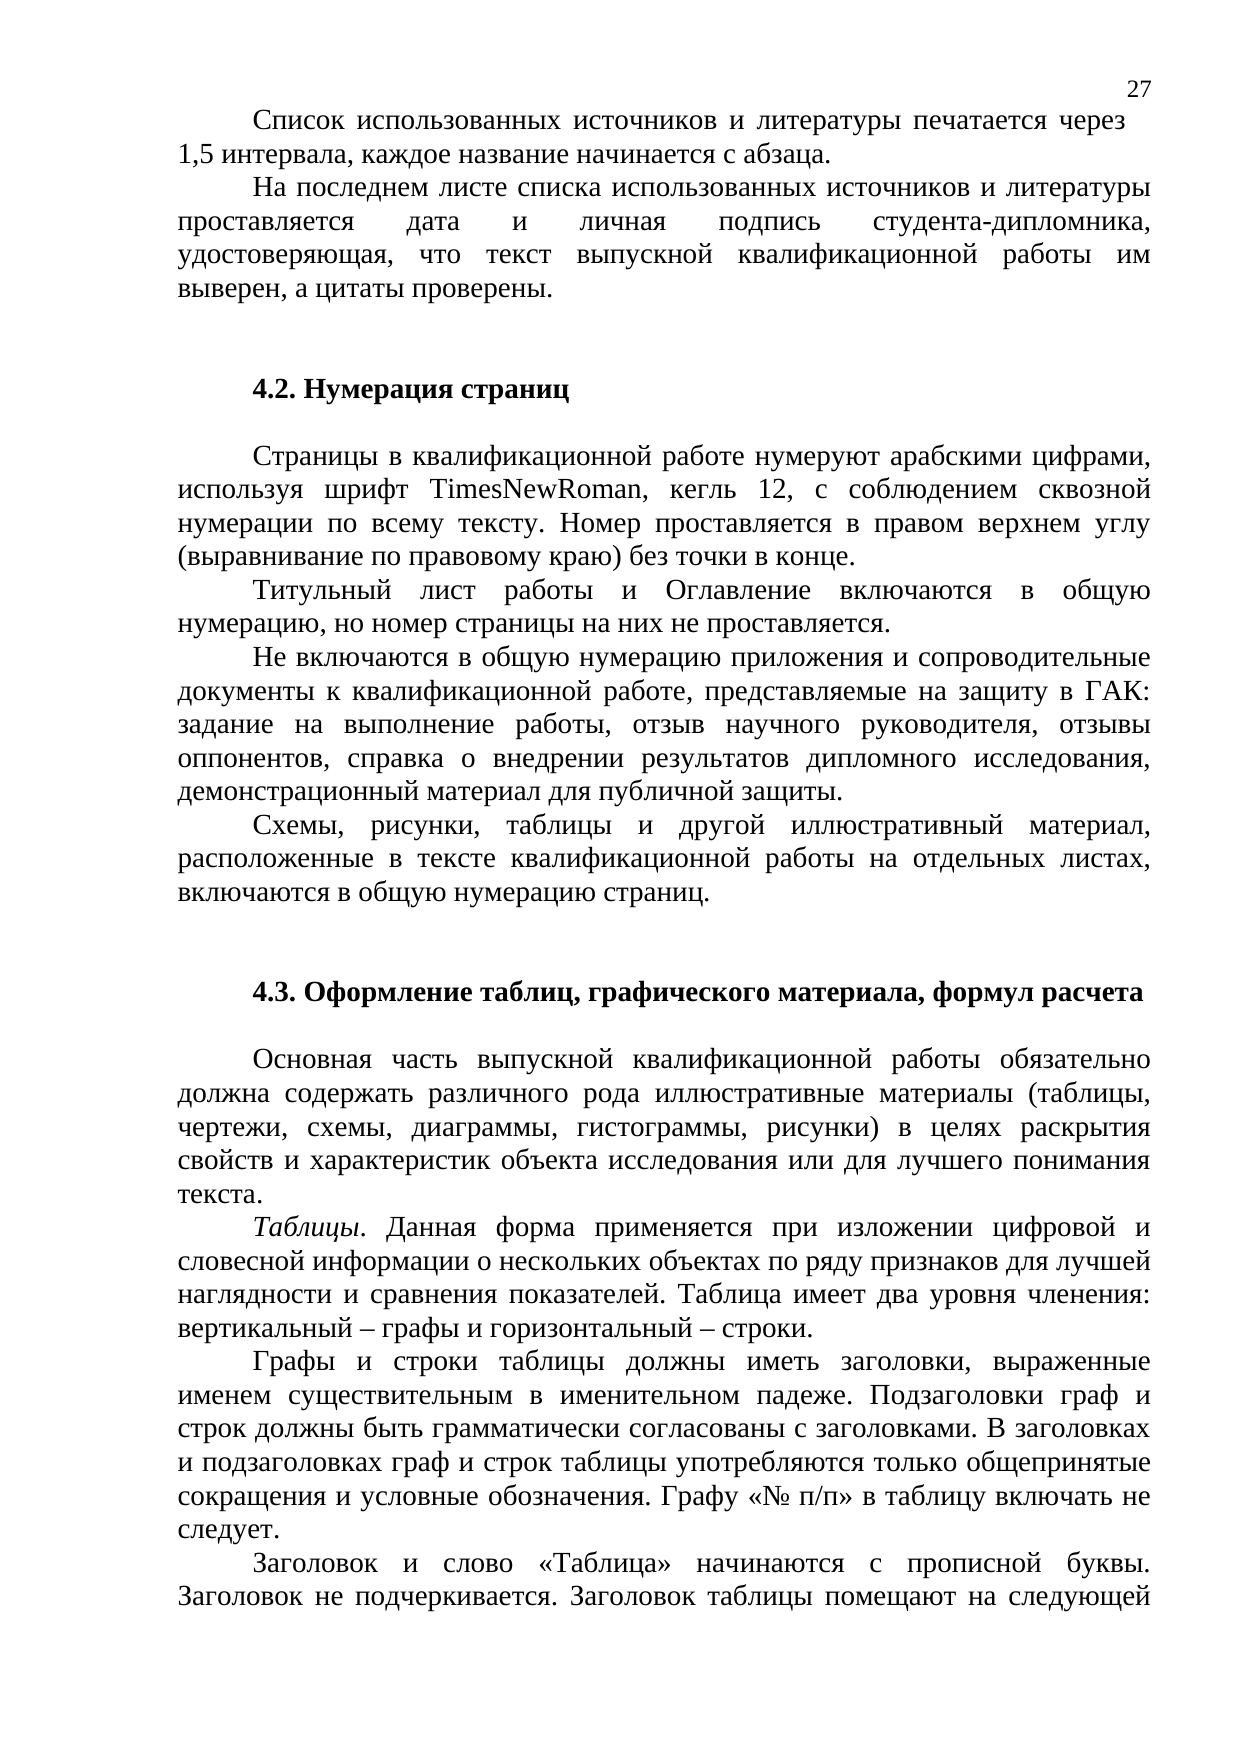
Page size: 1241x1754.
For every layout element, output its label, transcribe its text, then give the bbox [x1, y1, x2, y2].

text Графы и строки таблицы должны иметь заголовки, выраженные именем существительным в именительном падеже. Подзаголовки граф и строк должны быть грамматически согласованы с заголовками. В заголовках и подзаголовках граф и строк таблицы употребляются только общепринятые сокращения и условные обозначения. Графу «№ п/п» в таблицу включать не следует. [177, 1343, 1152, 1545]
text Основная часть выпускной квалификационной работы обязательно должна содержать различного рода иллюстративные материалы (таблицы, чертежи, схемы, диаграммы, гистограммы, рисунки) в целях раскрытия свойств и характеристик объекта исследования или для лучшего понимания текста. [177, 1042, 1152, 1209]
text 4.2. Нумерация страниц [242, 371, 1152, 404]
text Страницы в квалификационной работе нумеруют арабскими цифрами, используя шрифт TimesNewRoman, кегль 12, с соблюдением сквозной нумерации по всему тексту. Номер проставляется в правом верхнем углу (выравнивание по правовому краю) без точки в конце. [177, 438, 1152, 572]
text 4.3. Оформление таблиц, графического материала, формул расчета [252, 974, 1152, 1008]
text Не включаются в общую нумерацию приложения и сопроводительные документы к квалификационной работе, представляемые на защиту в ГАК: задание на выполнение работы, отзыв научного руководителя, отзывы оппонентов, справка о внедрении результатов дипломного исследования, демонстрационный материал для публичной защиты. [177, 639, 1152, 807]
text Список использованных источников и литературы печатается через 1,5 интервала, каждое название начинается с абзаца. [177, 102, 1152, 169]
text Схемы, рисунки, таблицы и другой иллюстративный материал, расположенные в тексте квалификационной работы на отдельных листах, включаются в общую нумерацию страниц. [177, 807, 1152, 907]
text Титульный лист работы и Оглавление включаются в общую нумерацию, но номер страницы на них не проставляется. [177, 572, 1152, 639]
text Таблицы. Данная форма применяется при изложении цифровой и словесной информации о нескольких объектах по ряду признаков для лучшей наглядности и сравнения показателей. Таблица имеет два уровня членения: вертикальный – графы и горизонтальный – строки. [177, 1209, 1152, 1343]
text На последнем листе списка использованных источников и литературы проставляется дата и личная подпись студента-дипломника, удостоверяющая, что текст выпускной квалификационной работы им выверен, а цитаты проверены. [177, 169, 1152, 304]
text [177, 1545, 1152, 1612]
